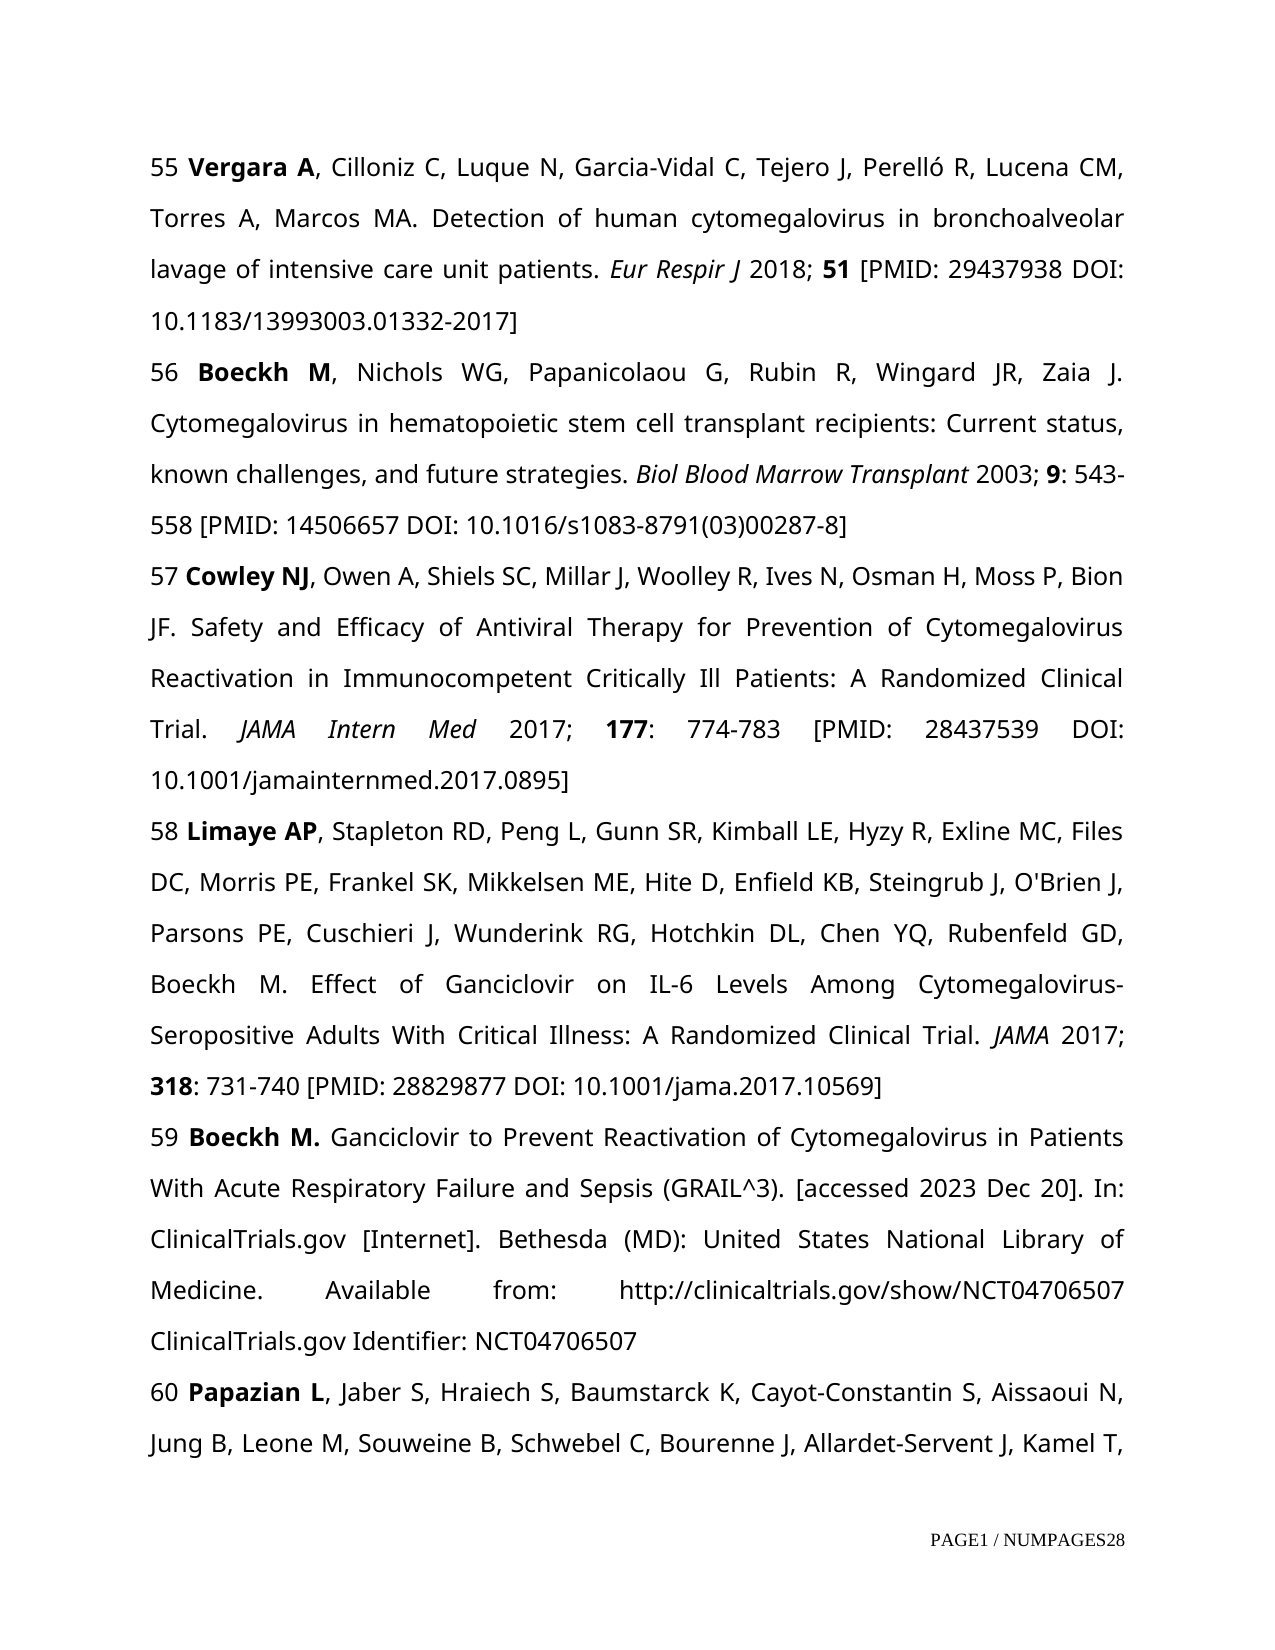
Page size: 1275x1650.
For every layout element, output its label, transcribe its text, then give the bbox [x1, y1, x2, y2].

text 58 Limaye AP, Stapleton RD, Peng L, Gunn SR, Kimball LE, Hyzy R, Exline MC, Files DC, Morris PE, Frankel SK, Mikkelsen ME, Hite D, Enfield KB, Steingrub J, O'Brien J, Parsons PE, Cuschieri J, Wunderink RG, Hotchkin DL, Chen YQ, Rubenfeld GD, Boeckh M. Effect of Ganciclovir on IL-6 Levels Among Cytomegalovirus-Seropositive Adults With Critical Illness: A Randomized Clinical Trial. JAMA 2017; 318: 731-740 [PMID: 28829877 DOI: 10.1001/jama.2017.10569] [150, 813, 1125, 1103]
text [150, 1375, 1125, 1460]
text 55 Vergara A, Cilloniz C, Luque N, Garcia-Vidal C, Tejero J, Perelló R, Lucena CM, Torres A, Marcos MA. Detection of human cytomegalovirus in bronchoalveolar lavage of intensive care unit patients. Eur Respir J 2018; 51 [PMID: 29437938 DOI: 10.1183/13993003.01332-2017] [150, 150, 1125, 337]
text 59 Boeckh M. Ganciclovir to Prevent Reactivation of Cytomegalovirus in Patients With Acute Respiratory Failure and Sepsis (GRAIL^3). [accessed 2023 Dec 20]. In: ClinicalTrials.gov [Internet]. Bethesda (MD): United States National Library of Medicine. Available from: http://clinicaltrials.gov/show/NCT04706507 ClinicalTrials.gov Identifier: NCT04706507 [150, 1120, 1125, 1358]
text 57 Cowley NJ, Owen A, Shiels SC, Millar J, Woolley R, Ives N, Osman H, Moss P, Bion JF. Safety and Efficacy of Antiviral Therapy for Prevention of Cytomegalovirus Reactivation in Immunocompetent Critically Ill Patients: A Randomized Clinical Trial. JAMA Intern Med 2017; 177: 774-783 [PMID: 28437539 DOI: 10.1001/jamainternmed.2017.0895] [150, 558, 1125, 797]
text 56 Boeckh M, Nichols WG, Papanicolaou G, Rubin R, Wingard JR, Zaia J. Cytomegalovirus in hematopoietic stem cell transplant recipients: Current status, known challenges, and future strategies. Biol Blood Marrow Transplant 2003; 9: 543-558 [PMID: 14506657 DOI: 10.1016/s1083-8791(03)00287-8] [150, 354, 1125, 541]
